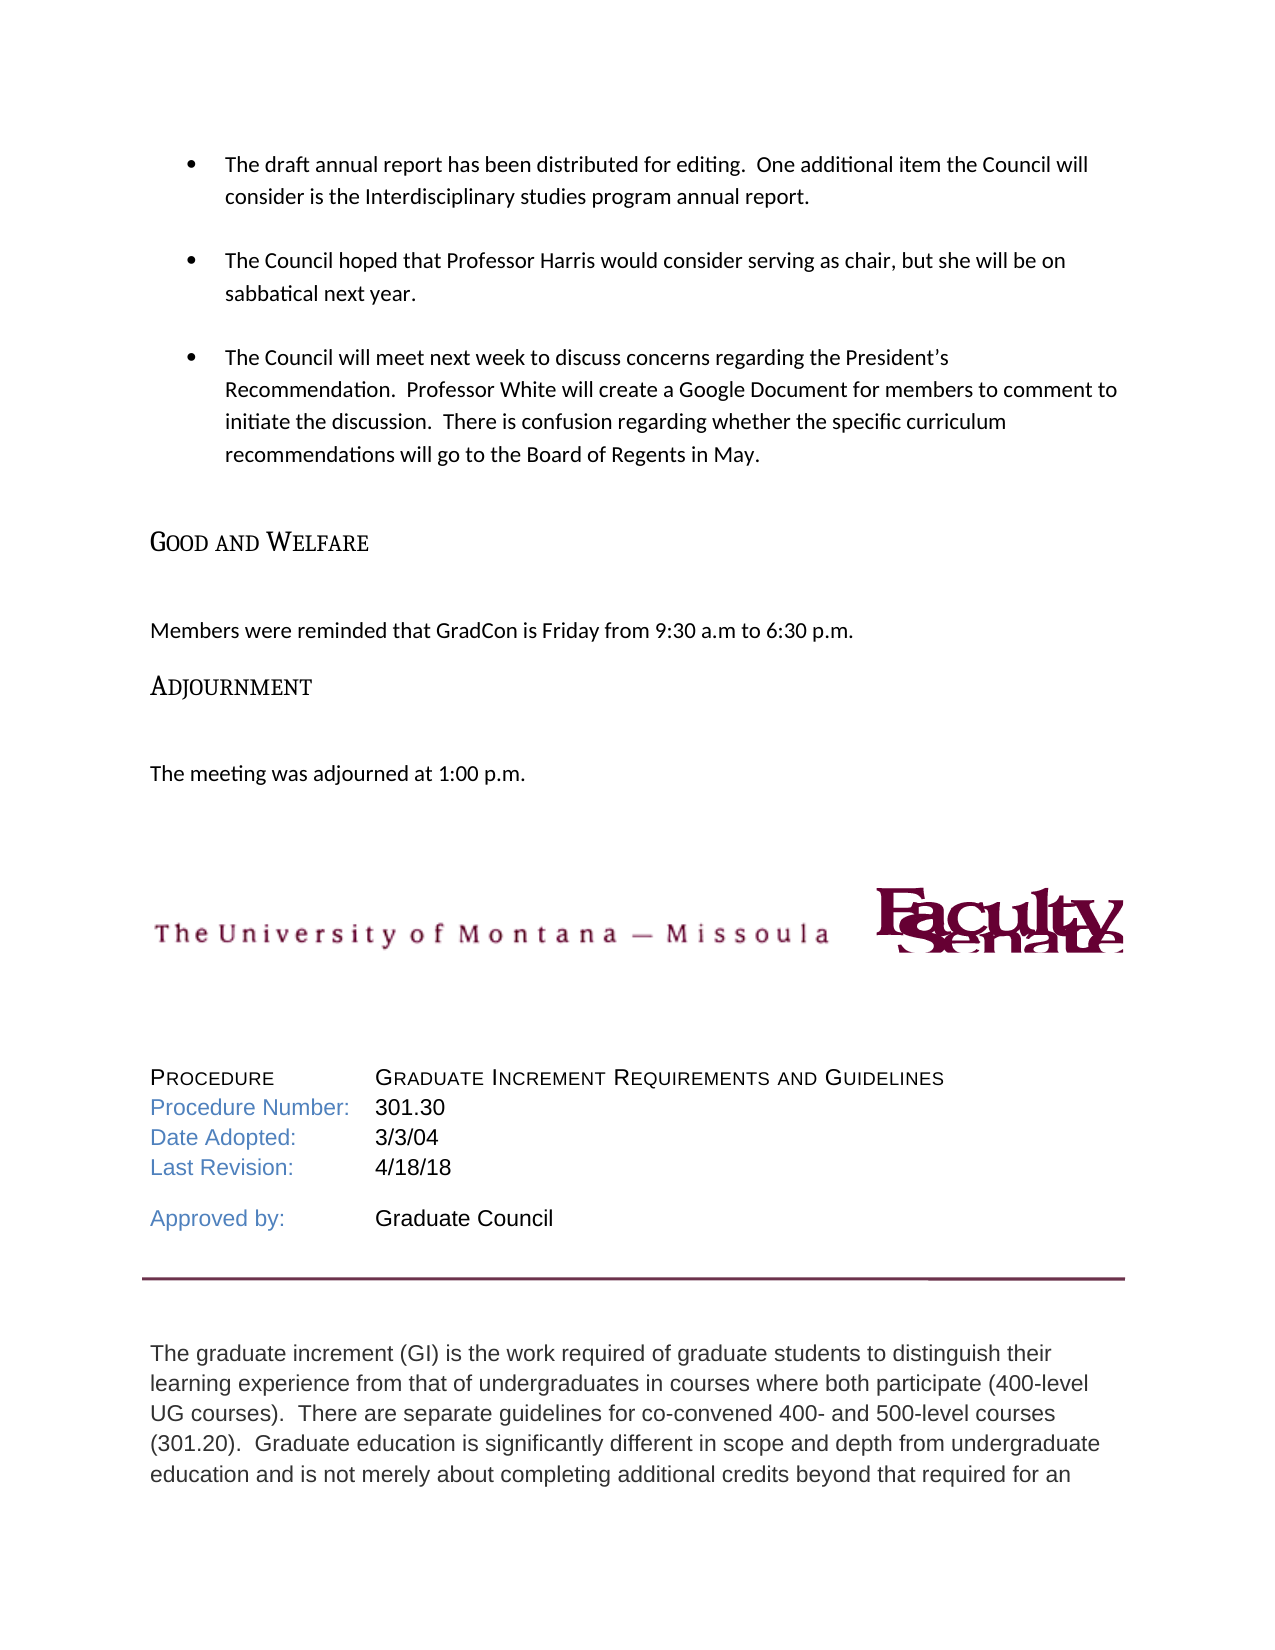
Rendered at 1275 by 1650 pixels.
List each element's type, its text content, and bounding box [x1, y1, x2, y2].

text Approved by: Graduate Council [150, 1205, 1125, 1232]
list The Council hoped that Professor Harris would consider serving as chair, but she will be on sabbatical next year. [187, 247, 1125, 307]
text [150, 1340, 1125, 1487]
subtitle Good and Welfare [150, 525, 1125, 558]
subtitle Procedure Graduate Increment Requirements and Guidelines [150, 895, 1125, 1090]
picture [142, 910, 848, 957]
list The Council will meet next week to discuss concerns regarding the President’s Recommendation. Professor White will create a Google Document for members to comment to initiate the discussion. There is confusion regarding whether the specific curriculum recommendations will go to the Board of Regents in May. [187, 343, 1125, 468]
picture [876, 887, 1124, 953]
text The meeting was adjourned at 1:00 p.m. [150, 759, 1125, 788]
text Members were reminded that GradCon is Friday from 9:30 a.m to 6:30 p.m. [150, 616, 1125, 644]
text Procedure Number: 301.30 Date Adopted: 3/3/04 Last Revision: 4/18/18 [150, 1094, 1125, 1181]
list The draft annual report has been distributed for editing. One additional item the Council will consider is the Interdisciplinary studies program annual report. [187, 150, 1125, 210]
subtitle Adjournment [150, 669, 1125, 702]
